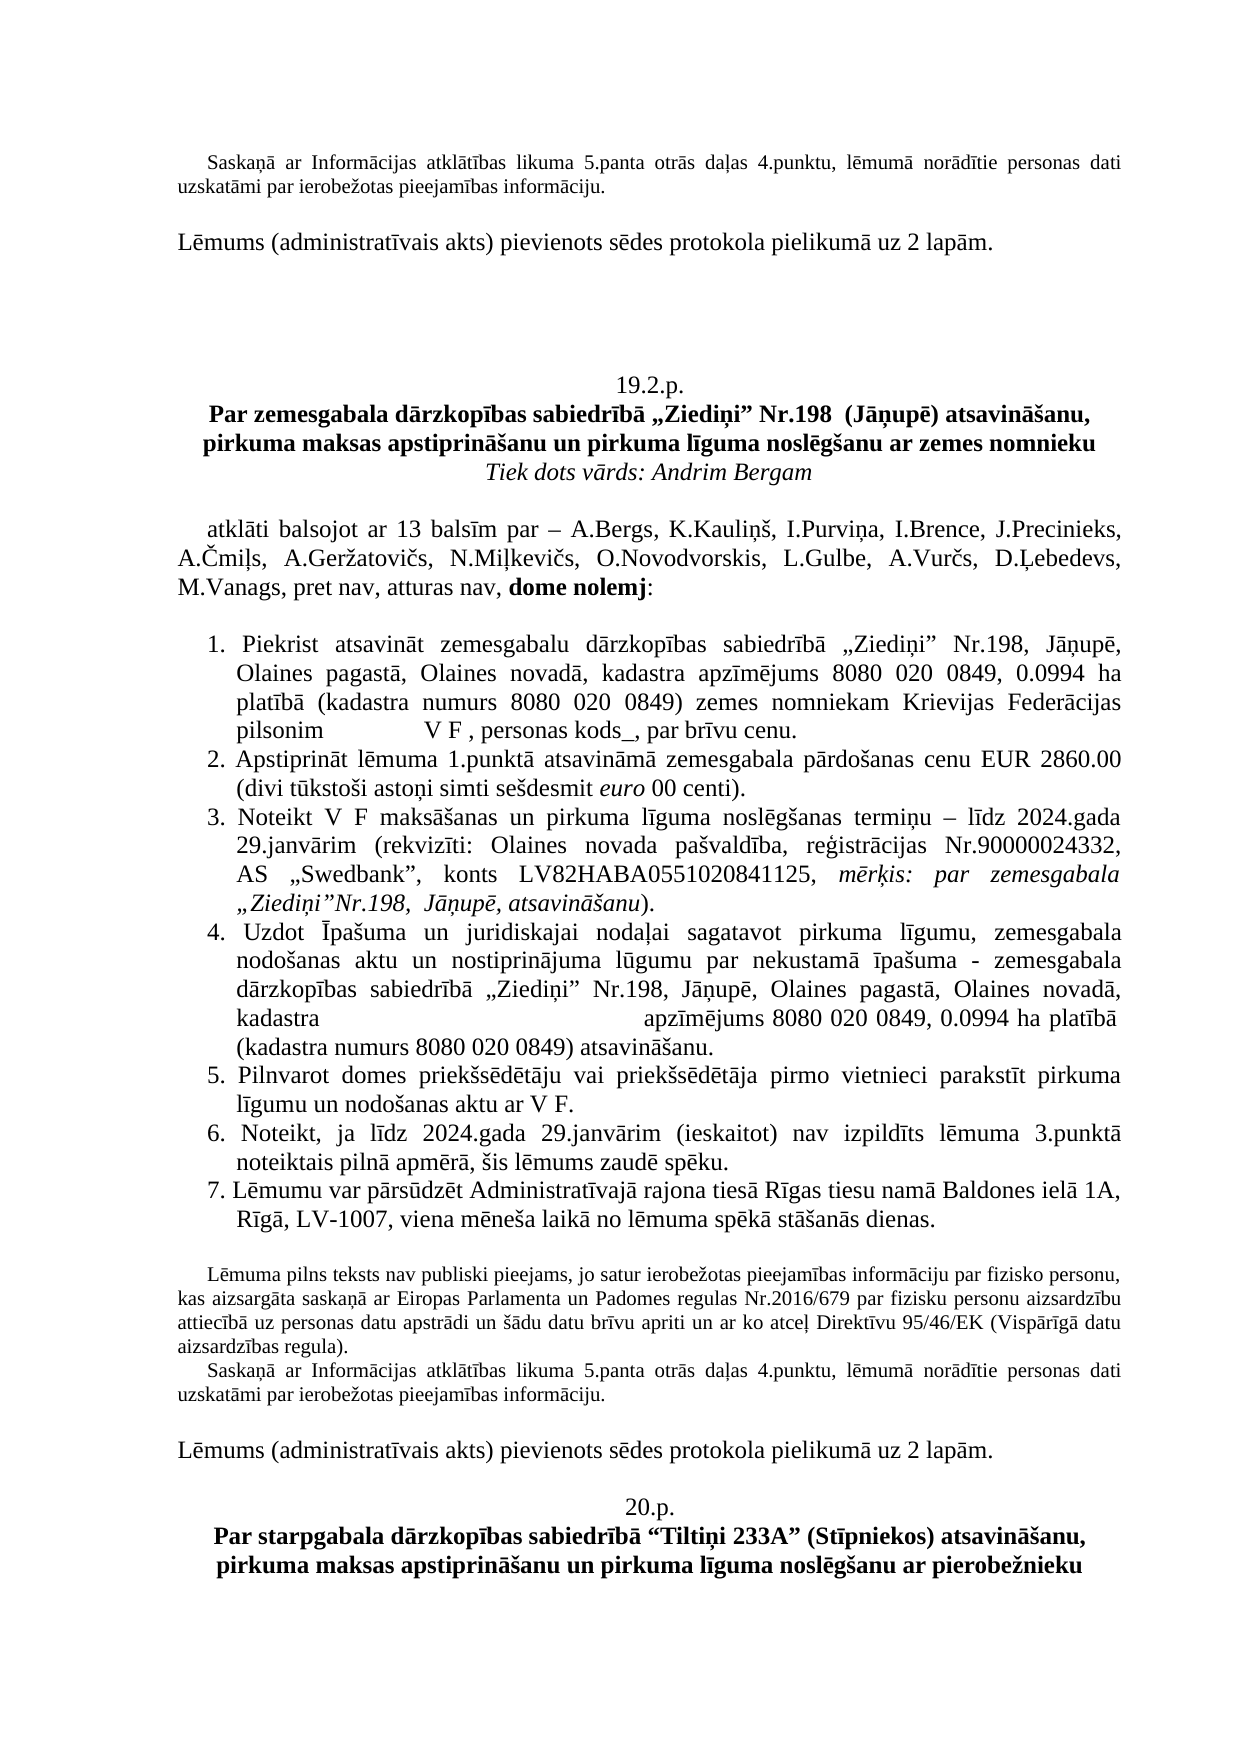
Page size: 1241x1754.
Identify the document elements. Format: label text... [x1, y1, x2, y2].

text 19.2.p. [177, 371, 1122, 399]
text atklāti balsojot ar 13 balsīm par – A.Bergs, K.Kauliņš, I.Purviņa, I.Brence, J.Precinieks, A.Čmiļs, A.Geržatovičs, N.Miļkevičs, O.Novodvorskis, L.Gulbe, A.Vurčs, D.Ļebedevs, M.Vanags, pret nav, atturas nav, dome nolemj: [177, 514, 1122, 601]
text 7. Lēmumu var pārsūdzēt Administratīvajā rajona tiesā Rīgas tiesu namā Baldones ielā 1A, Rīgā, LV-1007, viena mēneša laikā no lēmuma spēkā stāšanās dienas. [207, 1176, 1122, 1233]
text Lēmums (administratīvais akts) pievienots sēdes protokola pielikumā uz 2 lapām. [177, 1435, 1122, 1464]
text Lēmums (administratīvais akts) pievienots sēdes protokola pielikumā uz 2 lapām. [177, 227, 1122, 256]
text 4. Uzdot Īpašuma un juridiskajai nodaļai sagatavot pirkuma līgumu, zemesgabala nodošanas aktu un nostiprinājuma lūgumu par nekustamā īpašuma - zemesgabala dārzkopības sabiedrībā „Ziediņi” Nr.198, Jāņupē, Olaines pagastā, Olaines novadā, kadastra apzīmējums 8080 020 0849, 0.0994 ha platībā (kadastra numurs 8080 020 0849) atsavināšanu. [207, 917, 1122, 1061]
text Par zemesgabala dārzkopības sabiedrībā „Ziediņi” Nr.198 (Jāņupē) atsavināšanu, pirkuma maksas apstiprināšanu un pirkuma līguma noslēgšanu ar zemes nomnieku [177, 399, 1122, 457]
text 6. Noteikt, ja līdz 2024.gada 29.janvārim (ieskaitot) nav izpildīts lēmuma 3.punktā noteiktais pilnā apmērā, šis lēmums zaudē spēku. [207, 1118, 1122, 1176]
text 3. Noteikt V F maksāšanas un pirkuma līguma noslēgšanas termiņu – līdz 2024.gada 29.janvārim (rekvizīti: Olaines novada pašvaldība, reģistrācijas Nr.90000024332, AS „Swedbank”, konts LV82HABA0551020841125, mērķis: par zemesgabala „Ziediņi”Nr.198, Jāņupē, atsavināšanu). [207, 802, 1122, 917]
text 20.p. [177, 1492, 1122, 1521]
text 2. Apstiprināt lēmuma 1.punktā atsavināmā zemesgabala pārdošanas cenu EUR 2860.00 (divi tūkstoši astoņi simti sešdesmit euro 00 centi). [207, 744, 1122, 802]
text 1. Piekrist atsavināt zemesgabalu dārzkopības sabiedrībā „Ziediņi” Nr.198, Jāņupē, Olaines pagastā, Olaines novadā, kadastra apzīmējums 8080 020 0849, 0.0994 ha platībā (kadastra numurs 8080 020 0849) zemes nomniekam Krievijas Federācijas pilsonim V F , personas kods_, par brīvu cenu. [207, 629, 1122, 744]
text Par starpgabala dārzkopības sabiedrībā “Tiltiņi 233A” (Stīpniekos) atsavināšanu, pirkuma maksas apstiprināšanu un pirkuma līguma noslēgšanu ar pierobežnieku [177, 1521, 1122, 1579]
text Saskaņā ar Informācijas atklātības likuma 5.panta otrās daļas 4.punktu, lēmumā norādītie personas dati uzskatāmi par ierobežotas pieejamības informāciju. [177, 1358, 1122, 1406]
text Lēmuma pilns teksts nav publiski pieejams, jo satur ierobežotas pieejamības informāciju par fizisko personu, kas aizsargāta saskaņā ar Eiropas Parlamenta un Padomes regulas Nr.2016/679 par fizisku personu aizsardzību attiecībā uz personas datu apstrādi un šādu datu brīvu apriti un ar ko atceļ Direktīvu 95/46/EK (Vispārīgā datu aizsardzības regula). [177, 1262, 1122, 1358]
text Tiek dots vārds: Andrim Bergam [177, 457, 1122, 486]
text Saskaņā ar Informācijas atklātības likuma 5.panta otrās daļas 4.punktu, lēmumā norādītie personas dati uzskatāmi par ierobežotas pieejamības informāciju. [177, 150, 1122, 198]
text 5. Pilnvarot domes priekšsēdētāju vai priekšsēdētāja pirmo vietnieci parakstīt pirkuma līgumu un nodošanas aktu ar V F. [207, 1061, 1122, 1118]
